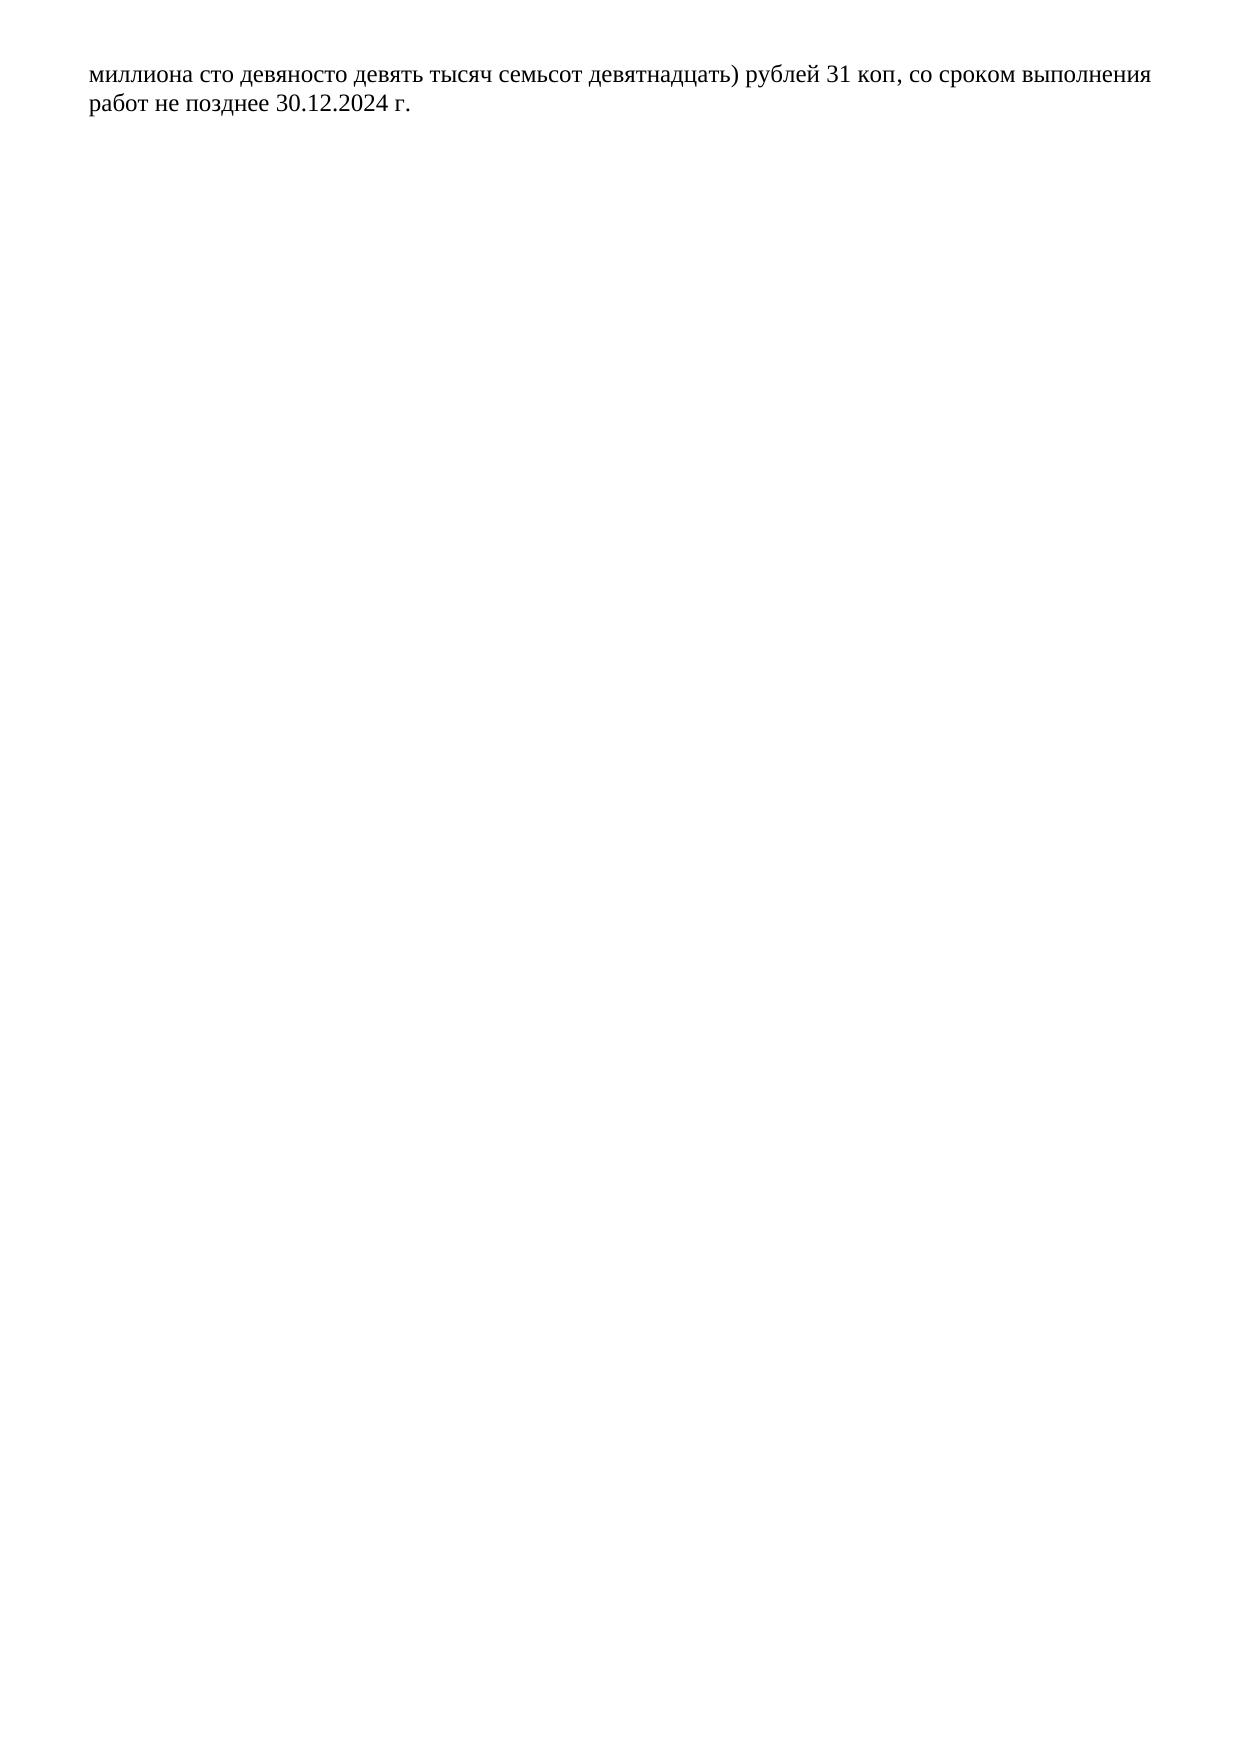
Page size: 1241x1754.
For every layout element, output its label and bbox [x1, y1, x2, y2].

text [89, 59, 1152, 117]
